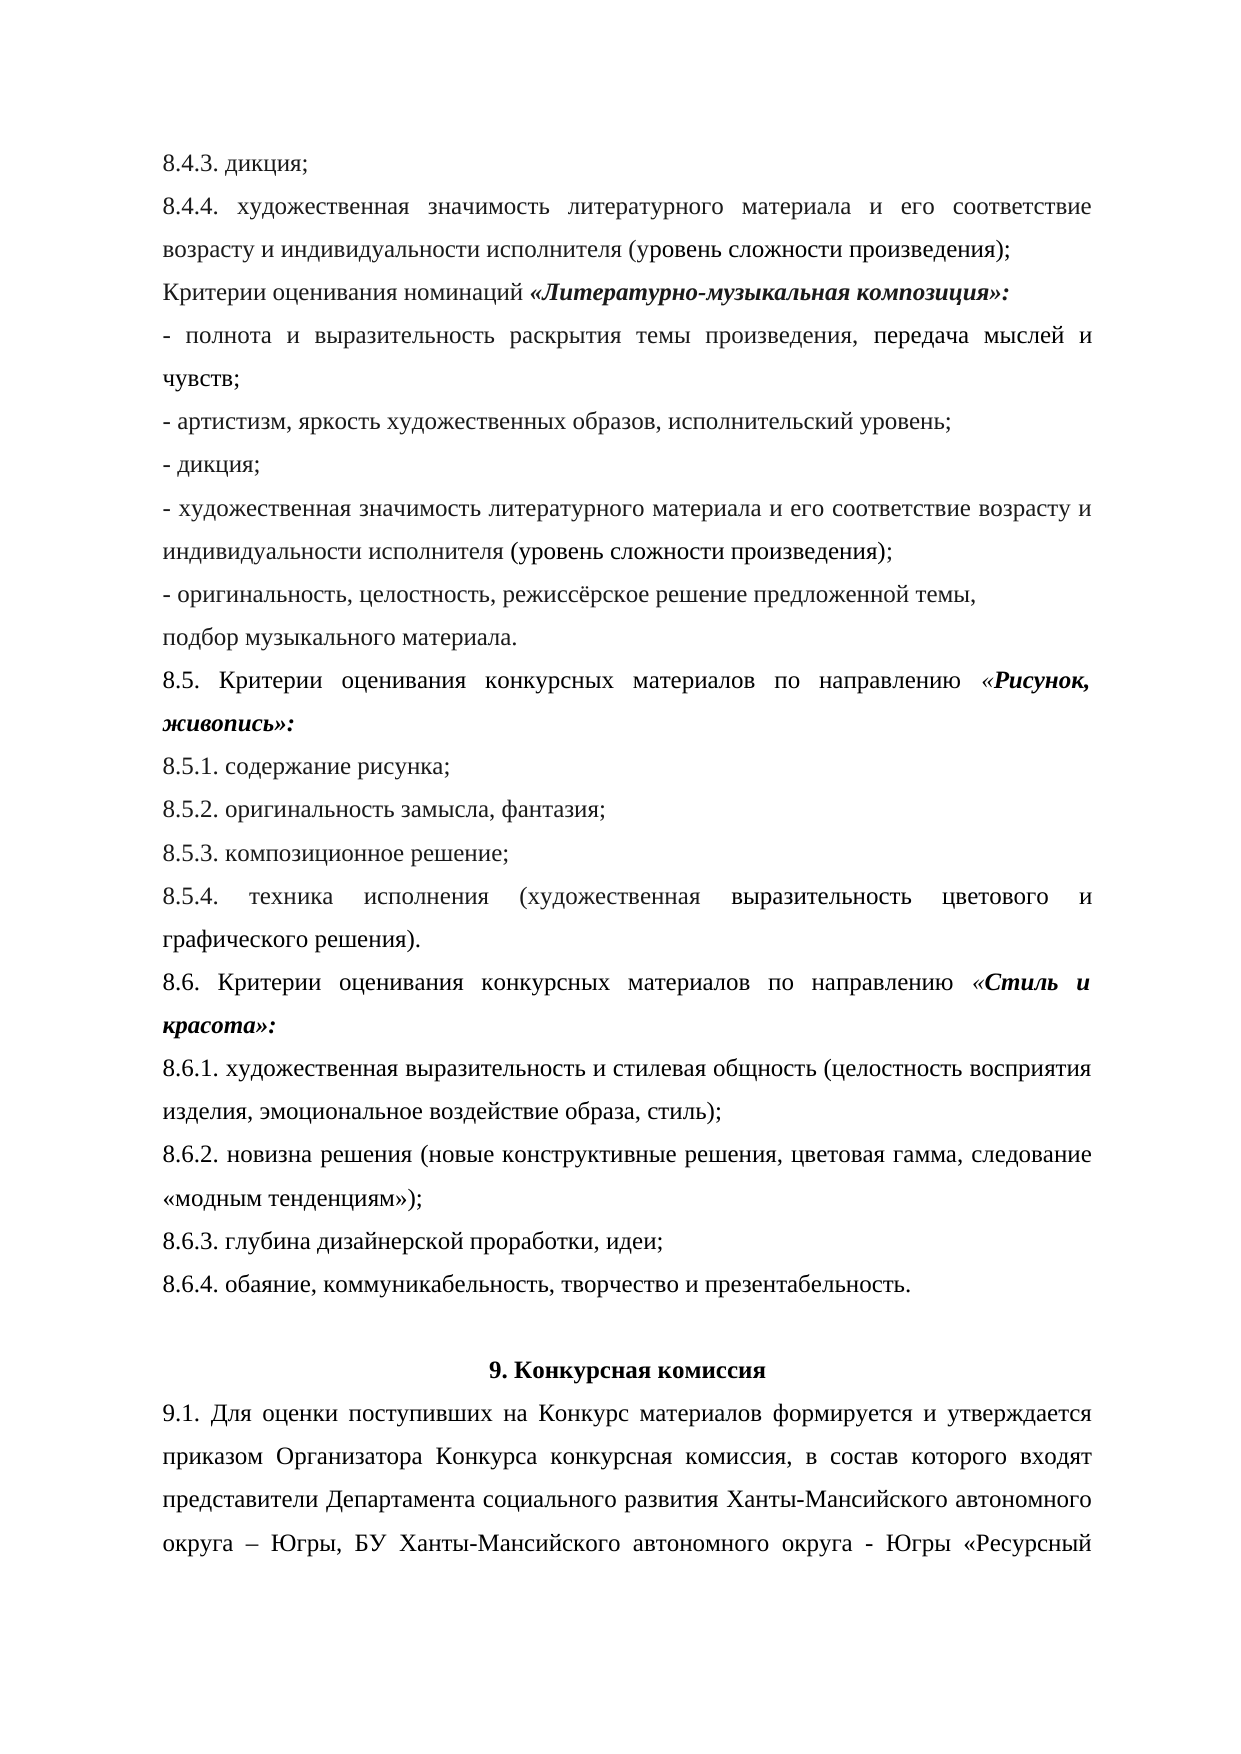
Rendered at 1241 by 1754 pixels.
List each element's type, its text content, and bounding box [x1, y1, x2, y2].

text 8.6.1. художественная выразительность и стилевая общность (целостность восприятия изделия, эмоциональное воздействие образа, стиль); [162, 1053, 1092, 1125]
text 8.6. Критерии оценивания конкурсных материалов по направлению «Стиль и красота»: [162, 967, 1092, 1039]
text - художественная значимость литературного материала и его соответствие возрасту и индивидуальности исполнителя (уровень сложности произведения); [162, 493, 1092, 564]
text 8.5.4. техника исполнения (художественная выразительность цветового и графического решения). [162, 881, 1092, 953]
text 9. Конкурсная комиссия [162, 1355, 1092, 1384]
text - полнота и выразительность раскрытия темы произведения, передача мыслей и чувств; [162, 320, 1092, 392]
text 8.5.3. композиционное решение; [162, 838, 1092, 866]
text 8.6.3. глубина дизайнерской проработки, идеи; [162, 1226, 1092, 1254]
text - артистизм, яркость художественных образов, исполнительский уровень; [162, 406, 1092, 435]
text - дикция; [162, 449, 1092, 478]
text 8.5. Критерии оценивания конкурсных материалов по направлению «Рисунок, живопись»: [162, 665, 1092, 737]
text 8.6.2. новизна решения (новые конструктивные решения, цветовая гамма, следование «модным тенденциям»); [162, 1139, 1092, 1211]
text 8.4.3. дикция; [162, 148, 1092, 176]
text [162, 1398, 1092, 1556]
text подбор музыкального материала. [162, 622, 1092, 651]
text - оригинальность, целостность, режиссёрское решение предложенной темы, [162, 579, 1092, 608]
text 8.5.2. оригинальность замысла, фантазия; [162, 794, 1092, 823]
text 8.5.1. содержание рисунка; [162, 751, 1092, 780]
text Критерии оценивания номинаций «Литературно-музыкальная композиция»: [162, 277, 1092, 306]
text 8.6.4. обаяние, коммуникабельность, творчество и презентабельность. [162, 1269, 1092, 1298]
text 8.4.4. художественная значимость литературного материала и его соответствие возрасту и индивидуальности исполнителя (уровень сложности произведения); [162, 191, 1092, 263]
